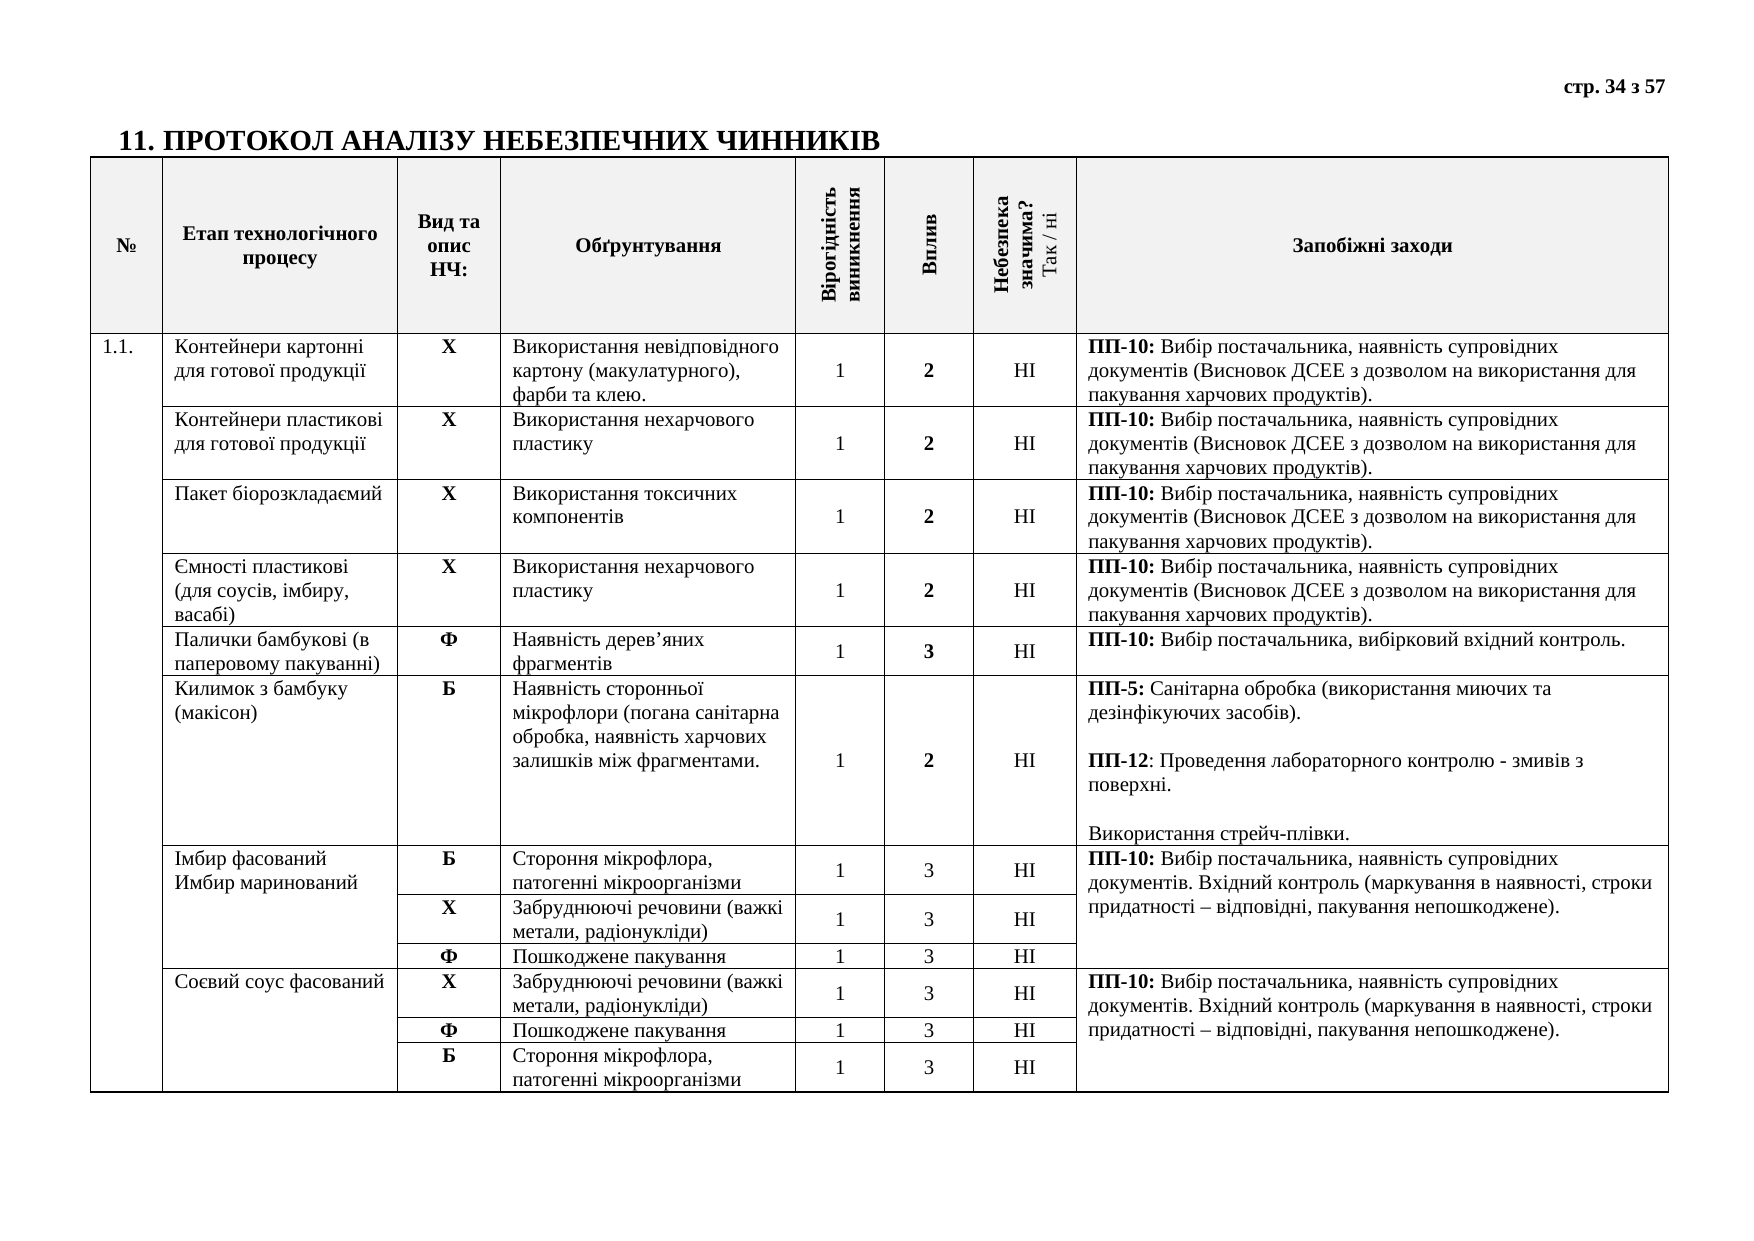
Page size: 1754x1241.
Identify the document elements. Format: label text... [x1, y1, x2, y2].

table_cell Наявність сторонньої мікрофлори (погана санітарна обробка, наявність харчових залишків між фрагментами. [501, 676, 795, 844]
table_cell Х [398, 969, 500, 1017]
table_header Обґрунтування [501, 158, 795, 333]
table_cell 3 [885, 846, 973, 894]
table_cell 1 [796, 407, 884, 479]
table_cell ПП-10: Вибір постачальника, вибірковий вхідний контроль. [1077, 627, 1668, 675]
table_header Вид та опис НЧ: [398, 158, 500, 333]
table_cell ПП-10: Вибір постачальника, наявність супровідних документів (Висновок ДСЕЕ з дозволом на використання для пакування харчових продуктів). [1077, 407, 1668, 479]
table_cell ПП-10: Вибір постачальника, наявність супровідних документів. Вхідний контроль (маркування в наявності, строки придатності – відповідні, пакування непошкоджене). [1077, 846, 1668, 968]
table_cell 1 [796, 846, 884, 894]
table_cell Використання нехарчового пластику [501, 554, 795, 626]
table_cell Пошкоджене пакування [501, 1018, 795, 1042]
table_cell 1 [796, 1018, 884, 1042]
table_cell 2 [885, 334, 973, 406]
table_header Небезпека значима? Так / ні [974, 158, 1076, 333]
table_cell ПП-10: Вибір постачальника, наявність супровідних документів (Висновок ДСЕЕ з дозволом на використання для пакування харчових продуктів). [1077, 554, 1668, 626]
table_cell 2 [885, 676, 973, 844]
table_cell Килимок з бамбуку (макісон) [163, 676, 397, 844]
table_cell 1 [796, 1043, 884, 1091]
subtitle ПРОТОКОЛ АНАЛІЗУ НЕБЕЗПЕЧНИХ ЧИННИКІВ [118, 123, 1665, 156]
table_cell Забруднюючі речовини (важкі метали, радіонукліди) [501, 895, 795, 943]
table_cell 3 [885, 969, 973, 1017]
table_cell 1.1. [91, 334, 162, 1091]
table_cell Х [398, 895, 500, 943]
table_cell ПП-5: Санітарна обробка (використання миючих та дезінфікуючих засобів). ПП-12: Проведення лабораторного контролю - змивів з поверхні. Використання стрейч-плівки. [1077, 676, 1668, 844]
table_cell 3 [885, 944, 973, 968]
table_cell НІ [974, 480, 1076, 553]
table_cell Використання нехарчового пластику [501, 407, 795, 479]
table_cell Пошкоджене пакування [501, 944, 795, 968]
table_header Запобіжні заходи [1077, 158, 1668, 333]
table_cell Ф [398, 1018, 500, 1042]
table_cell Пакет біорозкладаємий [163, 480, 397, 553]
table_cell Наявність дерев’яних фрагментів [501, 627, 795, 675]
table_cell Ф [398, 627, 500, 675]
table_cell НІ [974, 846, 1076, 894]
table_cell Використання токсичних компонентів [501, 480, 795, 553]
table_cell Контейнери картонні для готової продукції [163, 334, 397, 406]
table_cell ПП-10: Вибір постачальника, наявність супровідних документів (Висновок ДСЕЕ з дозволом на використання для пакування харчових продуктів). [1077, 480, 1668, 553]
table_header Вплив [885, 158, 973, 333]
table_cell НІ [974, 554, 1076, 626]
table_cell 1 [796, 895, 884, 943]
table_cell Стороння мікрофлора, патогенні мікроорганізми [501, 1043, 795, 1091]
table_cell Ємності пластикові (для соусів, імбиру, васабі) [163, 554, 397, 626]
table_cell Стороння мікрофлора, патогенні мікроорганізми [501, 846, 795, 894]
table_cell НІ [974, 944, 1076, 968]
table_cell НІ [974, 1043, 1076, 1091]
table_header Вірогідність виникнення [796, 158, 884, 333]
table_cell 3 [885, 1043, 973, 1091]
table_cell Ф [398, 944, 500, 968]
table_cell 1 [796, 334, 884, 406]
table_cell Х [398, 334, 500, 406]
table_cell 1 [796, 969, 884, 1017]
table_cell НІ [974, 895, 1076, 943]
table_cell Б [398, 1043, 500, 1091]
table_cell ПП-10: Вибір постачальника, наявність супровідних документів. Вхідний контроль (маркування в наявності, строки придатності – відповідні, пакування непошкоджене). [1077, 969, 1668, 1091]
table_cell Соєвий соус фасований [163, 969, 397, 1091]
table_cell НІ [974, 407, 1076, 479]
table_cell 1 [796, 676, 884, 844]
table_cell Палички бамбукові (в паперовому пакуванні) [163, 627, 397, 675]
table_cell 3 [885, 895, 973, 943]
table_cell Б [398, 846, 500, 894]
table_cell Х [398, 407, 500, 479]
table_cell НІ [974, 969, 1076, 1017]
table_cell 2 [885, 554, 973, 626]
table_cell Використання невідповідного картону (макулатурного), фарби та клею. [501, 334, 795, 406]
table_cell НІ [974, 1018, 1076, 1042]
table_cell Х [398, 554, 500, 626]
table_cell ПП-10: Вибір постачальника, наявність супровідних документів (Висновок ДСЕЕ з дозволом на використання для пакування харчових продуктів). [1077, 334, 1668, 406]
table_cell 2 [885, 480, 973, 553]
table_cell 1 [796, 554, 884, 626]
table_cell Б [398, 676, 500, 844]
table_cell 3 [885, 627, 973, 675]
table_cell 2 [885, 407, 973, 479]
table_cell Забруднюючі речовини (важкі метали, радіонукліди) [501, 969, 795, 1017]
table_header № [91, 158, 162, 333]
table_cell 1 [796, 944, 884, 968]
table_cell НІ [974, 627, 1076, 675]
table_cell Імбир фасований Имбир маринований [163, 846, 397, 968]
table_cell 3 [885, 1018, 973, 1042]
table_header Етап технологічного процесу [163, 158, 397, 333]
table_cell НІ [974, 676, 1076, 844]
table_cell 1 [796, 480, 884, 553]
table_cell НІ [974, 334, 1076, 406]
table_cell 1 [796, 627, 884, 675]
table_cell Контейнери пластикові для готової продукції [163, 407, 397, 479]
table_cell Х [398, 480, 500, 553]
